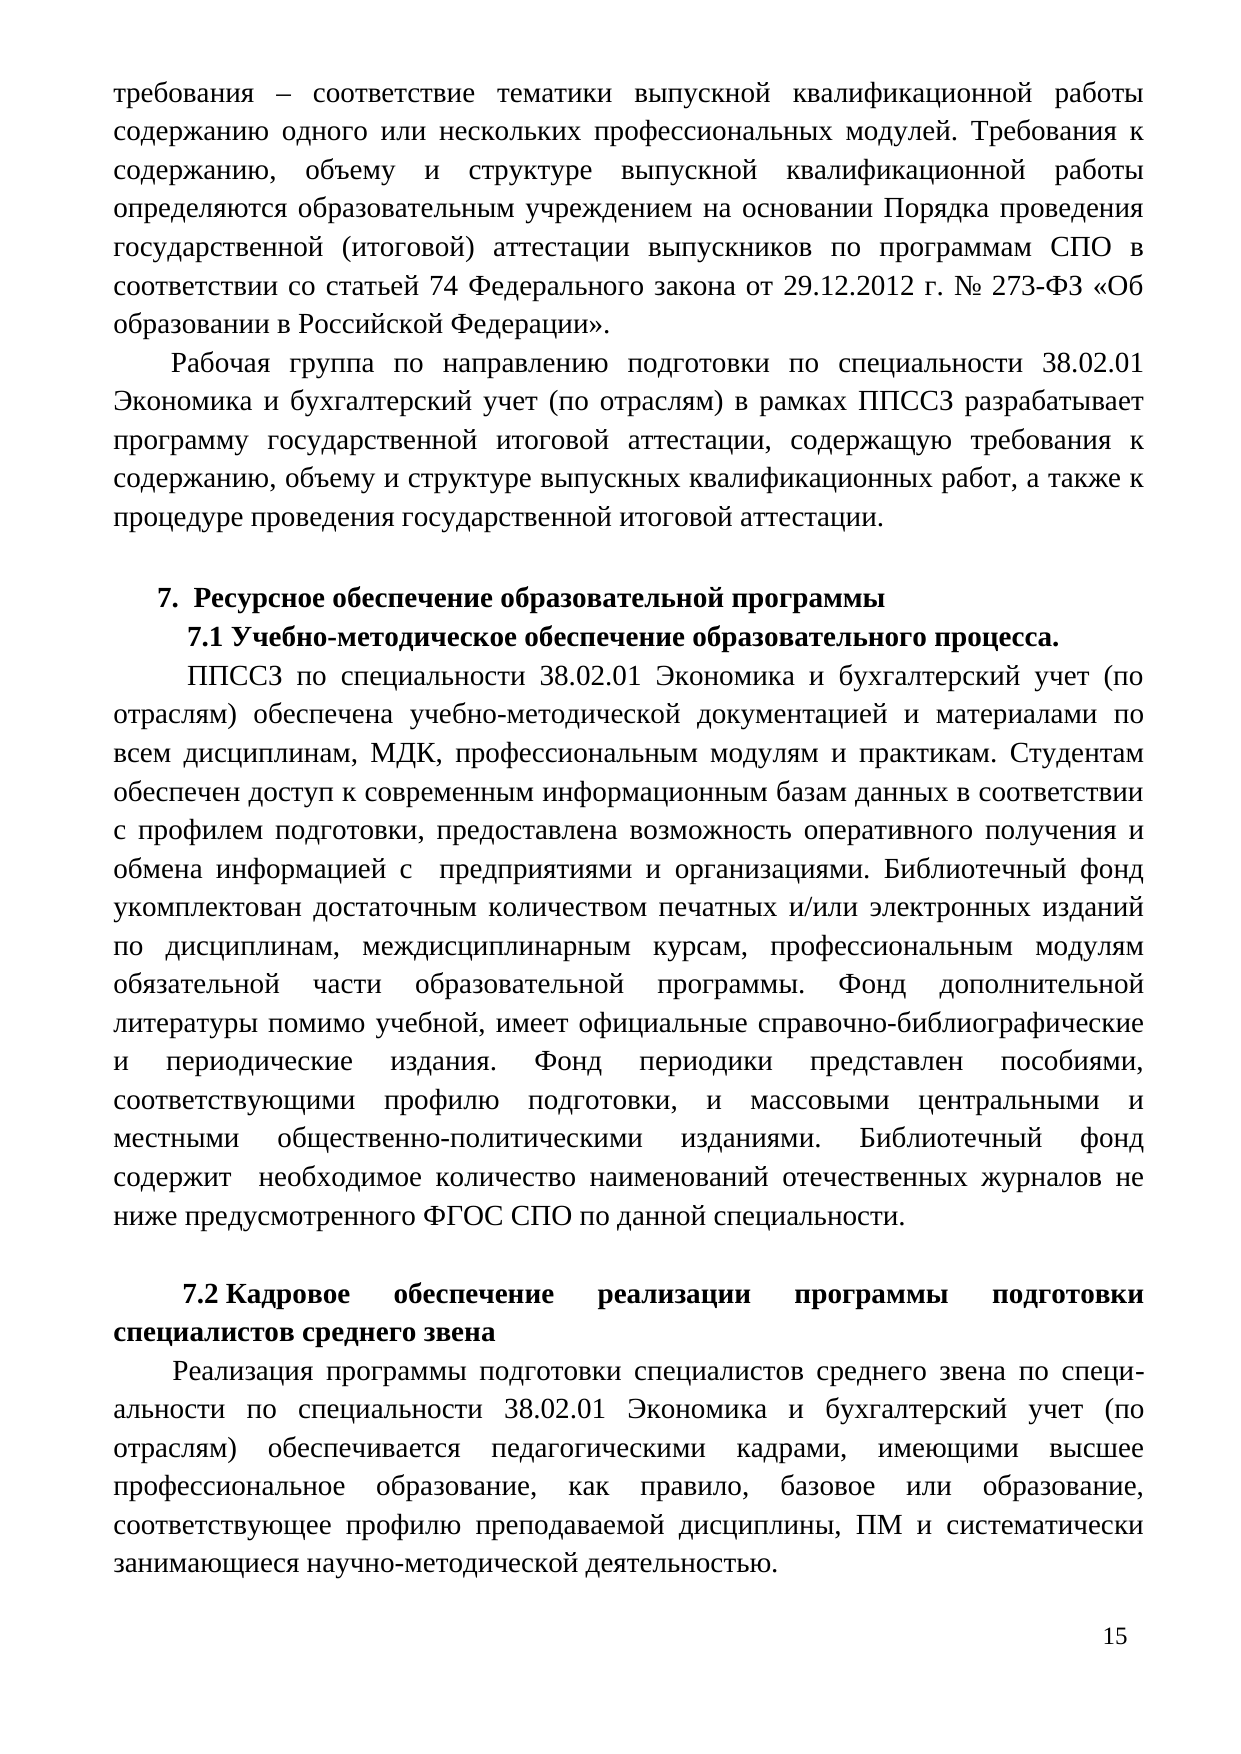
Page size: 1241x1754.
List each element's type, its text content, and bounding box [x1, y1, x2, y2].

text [113, 75, 1145, 340]
text 7.1 Учебно-методическое обеспечение образовательного процесса. [113, 619, 1145, 653]
text 7.2 Кадровое обеспечение реализации программы подготовки специалистов среднего звена [113, 1276, 1145, 1348]
text 7. Ресурсное обеспечение образовательной программы [113, 580, 1145, 613]
text Рабочая группа по направлению подготовки по специальности 38.02.01 Экономика и бухгалтерский учет (по отраслям) в рамках ППССЗ разрабатывает программу государственной итоговой аттестации, содержащую требования к содержанию, объему и структуре выпускных квалификационных работ, а также к процедуре проведения государственной итоговой аттестации. [113, 345, 1145, 532]
text ППССЗ по специальности 38.02.01 Экономика и бухгалтерский учет (по отраслям) обеспечена учебно-методической документацией и материалами по всем дисциплинам, МДК, профессиональным модулям и практикам. Студентам обеспечен доступ к современным информационным базам данных в соответствии с профилем подготовки, предоставлена возможность оперативного получения и обмена информацией с предприятиями и организациями. Библиотечный фонд укомплектован достаточным количеством печатных и/или электронных изданий по дисциплинам, междисциплинарным курсам, профессиональным модулям обязательной части образовательной программы. Фонд дополнительной литературы помимо учебной, имеет официальные справочно-библиографические и периодические издания. Фонд периодики представлен пособиями, соответствующими профилю подготовки, и массовыми центральными и местными общественно-политическими изданиями. Библиотечный фонд содержит необходимое количество наименований отечественных журналов не ниже предусмотренного ФГОС СПО по данной специальности. [113, 658, 1145, 1231]
text Реализация программы подготовки специалистов среднего звена по специальности по специальности 38.02.01 Экономика и бухгалтерский учет (по отраслям) обеспечивается педагогическими кадрами, имеющими высшее профессиональное образование, как правило, базовое или образование, соответствующее профилю преподаваемой дисциплины, ПМ и систематически занимающиеся научно-методической деятельностью. [113, 1353, 1145, 1579]
